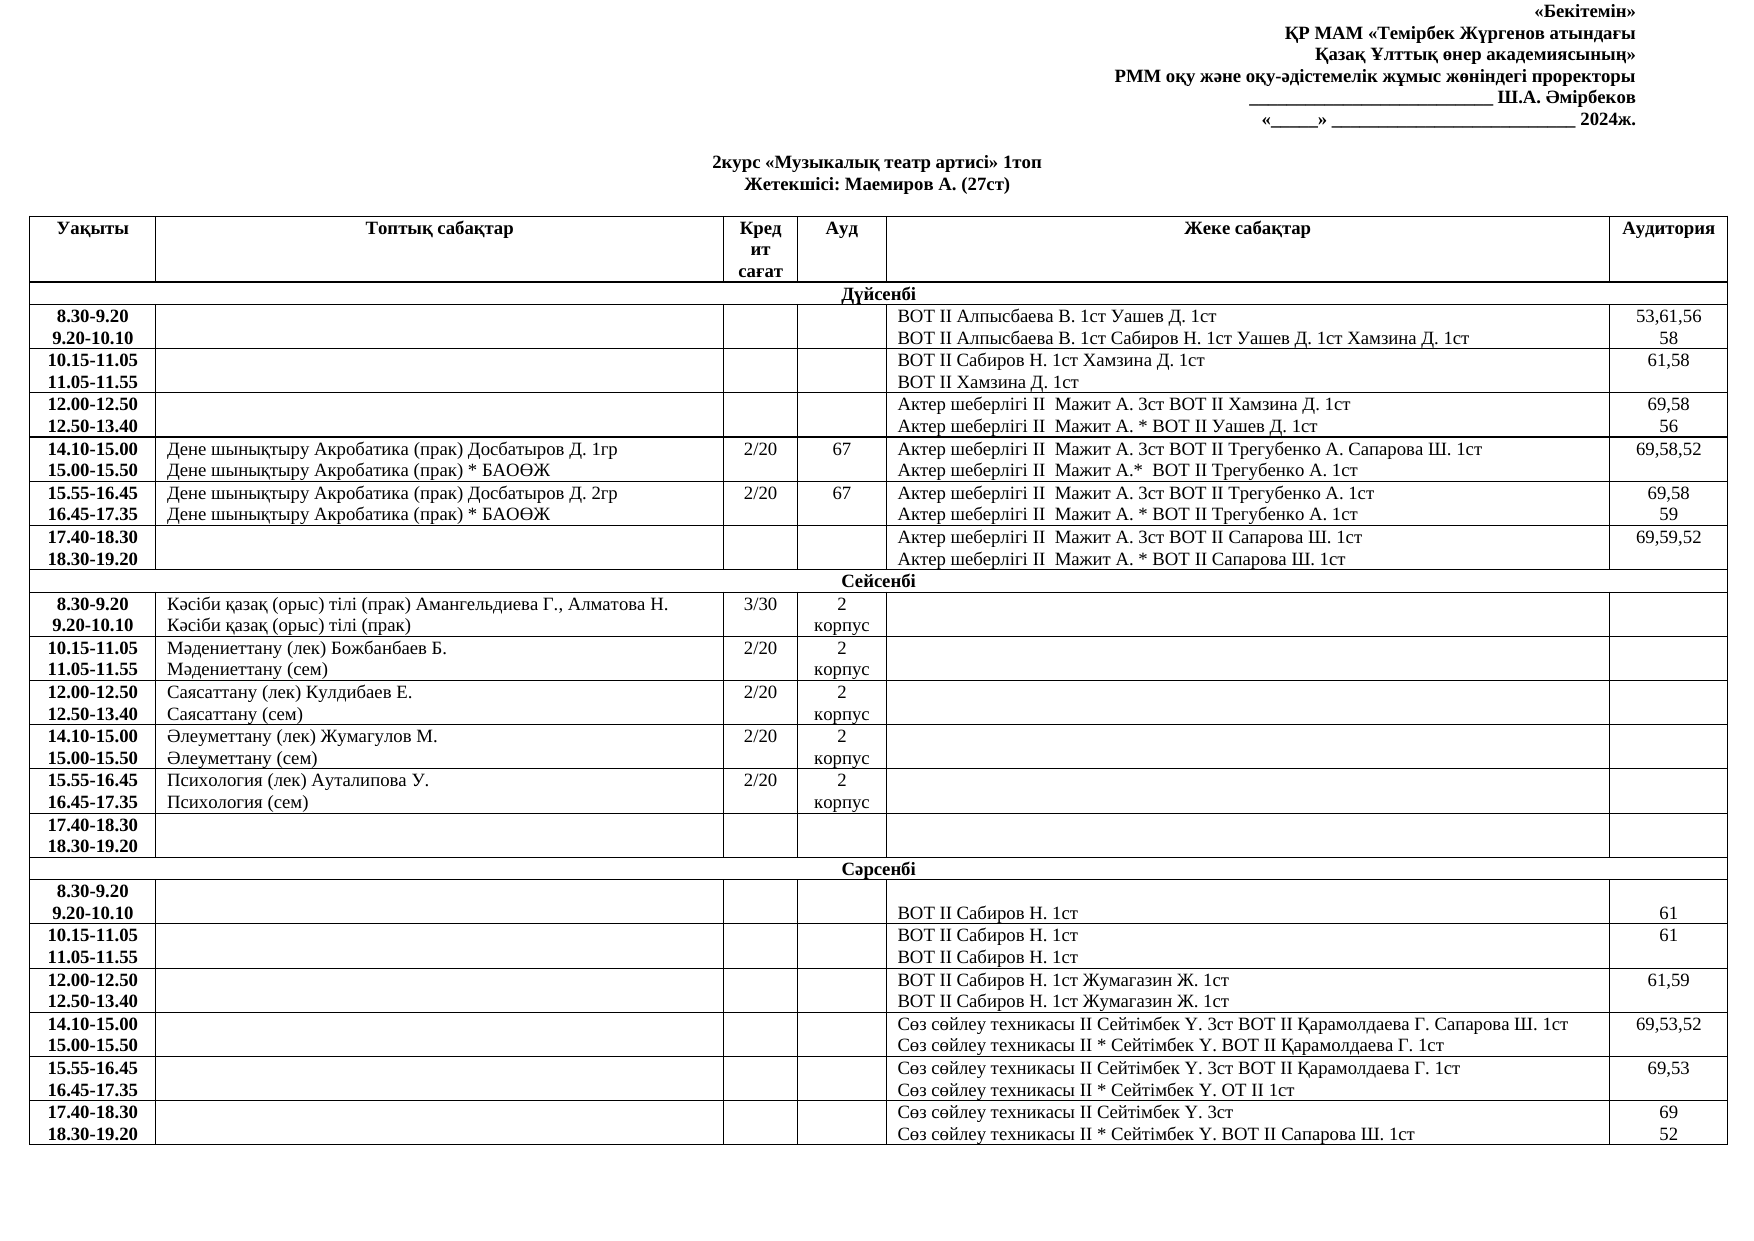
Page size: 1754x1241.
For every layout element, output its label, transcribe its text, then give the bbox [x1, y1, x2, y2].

table_cell Дүйсенбі [30, 283, 1727, 304]
table_cell 67 [798, 438, 886, 481]
table_cell [156, 969, 723, 1012]
table_cell [1610, 593, 1727, 636]
table_cell [156, 1057, 723, 1100]
table_cell [887, 637, 1609, 680]
table_cell [1610, 725, 1727, 768]
table_cell 3/30 [724, 593, 797, 636]
table_cell 61,58 [1610, 349, 1727, 392]
table_cell [156, 305, 723, 348]
table_cell 67 [798, 482, 886, 525]
table_cell 12.00-12.50 12.50-13.40 [30, 393, 155, 436]
table_cell 69,53 [1610, 1057, 1727, 1100]
table_cell [724, 814, 797, 857]
table_cell [156, 349, 723, 392]
table_cell 12.00-12.50 12.50-13.40 [30, 969, 155, 1012]
table_cell ВОТ II Сабиров Н. 1ст [887, 880, 1609, 923]
table_cell [724, 526, 797, 569]
table_cell 61,59 [1610, 969, 1727, 1012]
table_cell Әлеуметтану (лек) Жумагулов М. Әлеуметтану (сем) [156, 725, 723, 768]
table_cell 14.10-15.00 15.00-15.50 [30, 438, 155, 481]
table_cell 69,58,52 [1610, 438, 1727, 481]
table_cell [724, 349, 797, 392]
table_cell 14.10-15.00 15.00-15.50 [30, 1013, 155, 1056]
table_header Топтық сабақтар [156, 217, 723, 281]
table_cell [724, 393, 797, 436]
table_cell [724, 305, 797, 348]
table_cell [798, 305, 886, 348]
table_cell [1610, 769, 1727, 812]
table_cell [798, 526, 886, 569]
table_header Жеке сабақтар [887, 217, 1609, 281]
table_cell 61 [1610, 880, 1727, 923]
table_cell 10.15-11.05 11.05-11.55 [30, 349, 155, 392]
table_cell Актер шеберлігі II Мажит А. 3ст ВОТ II Трегубенко А. Сапарова Ш. 1ст Актер шеберлігі II Мажит А.* ВОТ II Трегубенко А. 1ст [887, 438, 1609, 481]
table_cell [724, 969, 797, 1012]
table_cell [724, 880, 797, 923]
table_cell [887, 593, 1609, 636]
table_cell 2 корпус [798, 637, 886, 680]
table_cell 15.55-16.45 16.45-17.35 [30, 482, 155, 525]
table_cell [887, 769, 1609, 812]
table_cell [156, 814, 723, 857]
table_cell [798, 1101, 886, 1144]
table_cell 17.40-18.30 18.30-19.20 [30, 1101, 155, 1144]
table_cell Дене шынықтыру Акробатика (прак) Досбатыров Д. 1гр Дене шынықтыру Акробатика (прак) * БАОӨЖ [156, 438, 723, 481]
table_cell 69,58 59 [1610, 482, 1727, 525]
table_cell 17.40-18.30 18.30-19.20 [30, 814, 155, 857]
table_cell [724, 1057, 797, 1100]
table_cell Актер шеберлігі II Мажит А. 3ст ВОТ II Сапарова Ш. 1ст Актер шеберлігі II Мажит А. * ВОТ II Сапарова Ш. 1ст [887, 526, 1609, 569]
table_cell Сөз сөйлеу техникасы II Сейтімбек Ү. 3ст Сөз сөйлеу техникасы II * Сейтімбек Ү. ВОТ II Сапарова Ш. 1ст [887, 1101, 1609, 1144]
table_cell 69,59,52 [1610, 526, 1727, 569]
table_cell 10.15-11.05 11.05-11.55 [30, 637, 155, 680]
table_cell Психология (лек) Ауталипова У. Психология (сем) [156, 769, 723, 812]
table_cell Сөз сөйлеу техникасы II Сейтімбек Ү. 3ст ВОТ II Қарамолдаева Г. 1ст Сөз сөйлеу техникасы II * Сейтімбек Ү. ОТ II 1ст [887, 1057, 1609, 1100]
table_cell Дене шынықтыру Акробатика (прак) Досбатыров Д. 2гр Дене шынықтыру Акробатика (прак) * БАОӨЖ [156, 482, 723, 525]
text РММ оқу және оқу-әдістемелік жұмыс жөніндегі проректоры [118, 65, 1636, 86]
table_cell [1610, 681, 1727, 724]
table_cell Актер шеберлігі II Мажит А. 3ст ВОТ II Трегубенко А. 1ст Актер шеберлігі II Мажит А. * ВОТ II Трегубенко А. 1ст [887, 482, 1609, 525]
table_cell 2 корпус [798, 769, 886, 812]
table_cell [798, 924, 886, 967]
table_cell 69,53,52 [1610, 1013, 1727, 1056]
table_cell 2/20 [724, 438, 797, 481]
table_cell [1610, 637, 1727, 680]
table_cell 2 корпус [798, 681, 886, 724]
table_cell Сейсенбі [30, 570, 1727, 592]
table_cell [798, 969, 886, 1012]
table_cell [156, 526, 723, 569]
table_cell Актер шеберлігі II Мажит А. 3ст ВОТ II Хамзина Д. 1ст Актер шеберлігі II Мажит А. * ВОТ II Уашев Д. 1ст [887, 393, 1609, 436]
table_cell [724, 1101, 797, 1144]
table_cell ВОТ II Алпысбаева В. 1ст Уашев Д. 1ст ВОТ II Алпысбаева В. 1ст Сабиров Н. 1ст Уашев Д. 1ст Хамзина Д. 1ст [887, 305, 1609, 348]
table_header Кредит сағат [724, 217, 797, 281]
table_cell [887, 681, 1609, 724]
table_cell [156, 924, 723, 967]
table_cell 8.30-9.20 9.20-10.10 [30, 593, 155, 636]
table_header Уақыты [30, 217, 155, 281]
table_cell ВОТ II Сабиров Н. 1ст Жумагазин Ж. 1ст ВОТ II Сабиров Н. 1ст Жумагазин Ж. 1ст [887, 969, 1609, 1012]
table_cell 2 корпус [798, 725, 886, 768]
text «Бекітемін» [118, 0, 1636, 22]
table_cell [798, 814, 886, 857]
table_cell 61 [1610, 924, 1727, 967]
table_cell [156, 393, 723, 436]
table_cell [798, 880, 886, 923]
table_cell 14.10-15.00 15.00-15.50 [30, 725, 155, 768]
table_cell Мәдениеттану (лек) Божбанбаев Б. Мәдениеттану (сем) [156, 637, 723, 680]
text ҚР МАМ «Темірбек Жүргенов атындағы [118, 22, 1636, 43]
table_cell 2/20 [724, 725, 797, 768]
table_cell Сөз сөйлеу техникасы II Сейтімбек Ү. 3ст ВОТ II Қарамолдаева Г. Сапарова Ш. 1ст Сөз сөйлеу техникасы II * Сейтімбек Ү. ВОТ II Қарамолдаева Г. 1ст [887, 1013, 1609, 1056]
table_cell Сәрсенбі [30, 858, 1727, 879]
table_cell 2/20 [724, 482, 797, 525]
text __________________________ Ш.А. Әмірбеков [118, 86, 1636, 108]
table_cell [798, 1013, 886, 1056]
table_cell [724, 1013, 797, 1056]
table_cell [798, 349, 886, 392]
table_cell 15.55-16.45 16.45-17.35 [30, 769, 155, 812]
table_cell 53,61,56 58 [1610, 305, 1727, 348]
table_cell 2/20 [724, 769, 797, 812]
table_header Аудитория [1610, 217, 1727, 281]
table_cell 69,58 56 [1610, 393, 1727, 436]
text Жетекшісі: Маемиров А. (27ст) [118, 172, 1636, 194]
table_cell [887, 814, 1609, 857]
table_cell 8.30-9.20 9.20-10.10 [30, 305, 155, 348]
table_cell [887, 725, 1609, 768]
table_cell ВОТ II Сабиров Н. 1ст Хамзина Д. 1ст ВОТ II Хамзина Д. 1ст [887, 349, 1609, 392]
table_cell [156, 880, 723, 923]
table_cell 12.00-12.50 12.50-13.40 [30, 681, 155, 724]
text Қазақ Ұлттық өнер академиясының» [118, 43, 1636, 65]
table_cell 8.30-9.20 9.20-10.10 [30, 880, 155, 923]
table_cell 2/20 [724, 637, 797, 680]
table_cell 2/20 [724, 681, 797, 724]
table_cell [156, 1101, 723, 1144]
text 2курс «Музыкалық театр артисі» 1топ [118, 151, 1636, 172]
table_cell [724, 924, 797, 967]
table_cell 15.55-16.45 16.45-17.35 [30, 1057, 155, 1100]
table_cell Кәсіби қазақ (орыс) тілі (прак) Амангельдиева Г., Алматова Н. Кәсіби қазақ (орыс) тілі (прак) [156, 593, 723, 636]
table_cell [1610, 814, 1727, 857]
table_header Ауд [798, 217, 886, 281]
table_cell [798, 1057, 886, 1100]
text «_____» __________________________ 2024ж. [118, 108, 1636, 129]
table_cell 10.15-11.05 11.05-11.55 [30, 924, 155, 967]
table_cell Саясаттану (лек) Кулдибаев Е. Саясаттану (сем) [156, 681, 723, 724]
table_cell 17.40-18.30 18.30-19.20 [30, 526, 155, 569]
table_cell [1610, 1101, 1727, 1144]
table_cell [156, 1013, 723, 1056]
table_cell 2 корпус [798, 593, 886, 636]
table_cell ВОТ II Сабиров Н. 1ст ВОТ II Сабиров Н. 1ст [887, 924, 1609, 967]
table_cell [798, 393, 886, 436]
